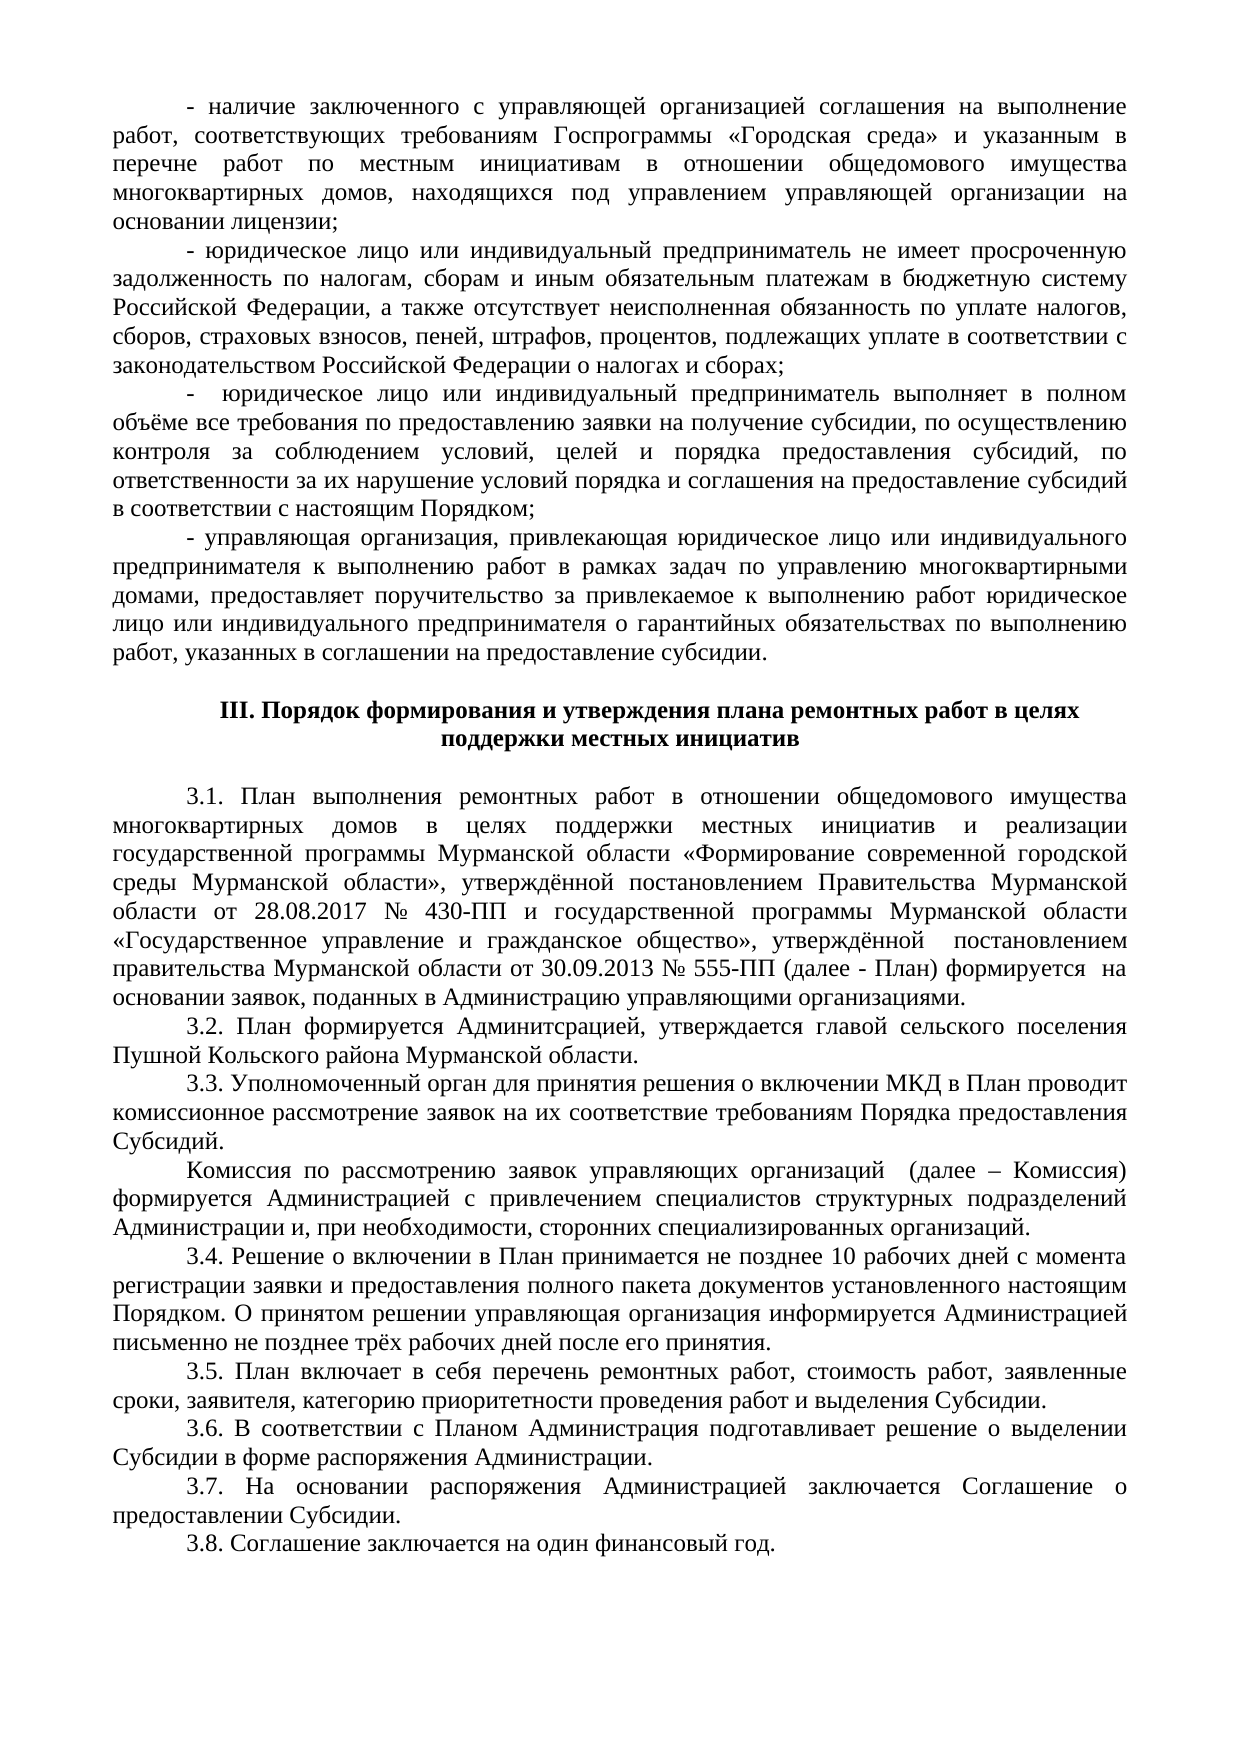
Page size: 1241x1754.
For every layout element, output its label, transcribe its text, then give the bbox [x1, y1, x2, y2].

text 3.8. Соглашение заключается на один финансовый год. [112, 1528, 1128, 1557]
text 3.4. Решение о включении в План принимается не позднее 10 рабочих дней с момента регистрации заявки и предоставления полного пакета документов установленного настоящим Порядком. О принятом решении управляющая организация информируется Администрацией письменно не позднее трёх рабочих дней после его принятия. [112, 1241, 1128, 1356]
text - юридическое лицо или индивидуальный предприниматель не имеет просроченную задолженность по налогам, сборам и иным обязательным платежам в бюджетную систему Российской Федерации, а также отсутствует неисполненная обязанность по уплате налогов, сборов, страховых взносов, пеней, штрафов, процентов, подлежащих уплате в соответствии с законодательством Российской Федерации о налогах и сборах; [112, 235, 1128, 378]
text 3.6. В соответствии с Планом Администрация подготавливает решение о выделении Субсидии в форме распоряжения Администрации. [112, 1413, 1128, 1471]
text 3.5. План включает в себя перечень ремонтных работ, стоимость работ, заявленные сроки, заявителя, категорию приоритетности проведения работ и выделения Субсидии. [112, 1356, 1128, 1413]
text - управляющая организация, привлекающая юридическое лицо или индивидуального предпринимателя к выполнению работ в рамках задач по управлению многоквартирными домами, предоставляет поручительство за привлекаемое к выполнению работ юридическое лицо или индивидуального предпринимателя о гарантийных обязательствах по выполнению работ, указанных в соглашении на предоставление субсидии. [112, 522, 1128, 666]
text 3.2. План формируется Админитсрацией, утверждается главой сельского поселения Пушной Кольского района Мурманской области. [112, 1011, 1128, 1068]
text Комиссия по рассмотрению заявок управляющих организаций (далее – Комиссия) формируется Администрацией с привлечением специалистов структурных подразделений Администрации и, при необходимости, сторонних специализированных организаций. [112, 1155, 1128, 1241]
text 3.3. Уполномоченный орган для принятия решения о включении МКД в План проводит комиссионное рассмотрение заявок на их соответствие требованиям Порядка предоставления Субсидий. [112, 1068, 1128, 1155]
text 3.1. План выполнения ремонтных работ в отношении общедомового имущества многоквартирных домов в целях поддержки местных инициатив и реализации государственной программы Мурманской области «Формирование современной городской среды Мурманской области», утверждённой постановлением Правительства Мурманской области от 28.08.2017 № 430-ПП и государственной программы Мурманской области «Государственное управление и гражданское общество», утверждённой постановлением правительства Мурманской области от 30.09.2013 № 555-ПП (далее - План) формируется на основании заявок, поданных в Администрацию управляющими организациями. [112, 781, 1128, 1011]
text III. Порядок формирования и утверждения плана ремонтных работ в целях поддержки местных инициатив [112, 695, 1128, 752]
text 3.7. На основании распоряжения Администрацией заключается Соглашение о предоставлении Субсидии. [112, 1471, 1128, 1528]
text - юридическое лицо или индивидуальный предприниматель выполняет в полном объёме все требования по предоставлению заявки на получение субсидии, по осуществлению контроля за соблюдением условий, целей и порядка предоставления субсидий, по ответственности за их нарушение условий порядка и соглашения на предоставление субсидий в соответствии с настоящим Порядком; [112, 378, 1128, 522]
text - наличие заключенного с управляющей организацией соглашения на выполнение работ, соответствующих требованиям Госпрограммы «Городская среда» и указанным в перечне работ по местным инициативам в отношении общедомового имущества многоквартирных домов, находящихся под управлением управляющей организации на основании лицензии; [112, 91, 1128, 235]
